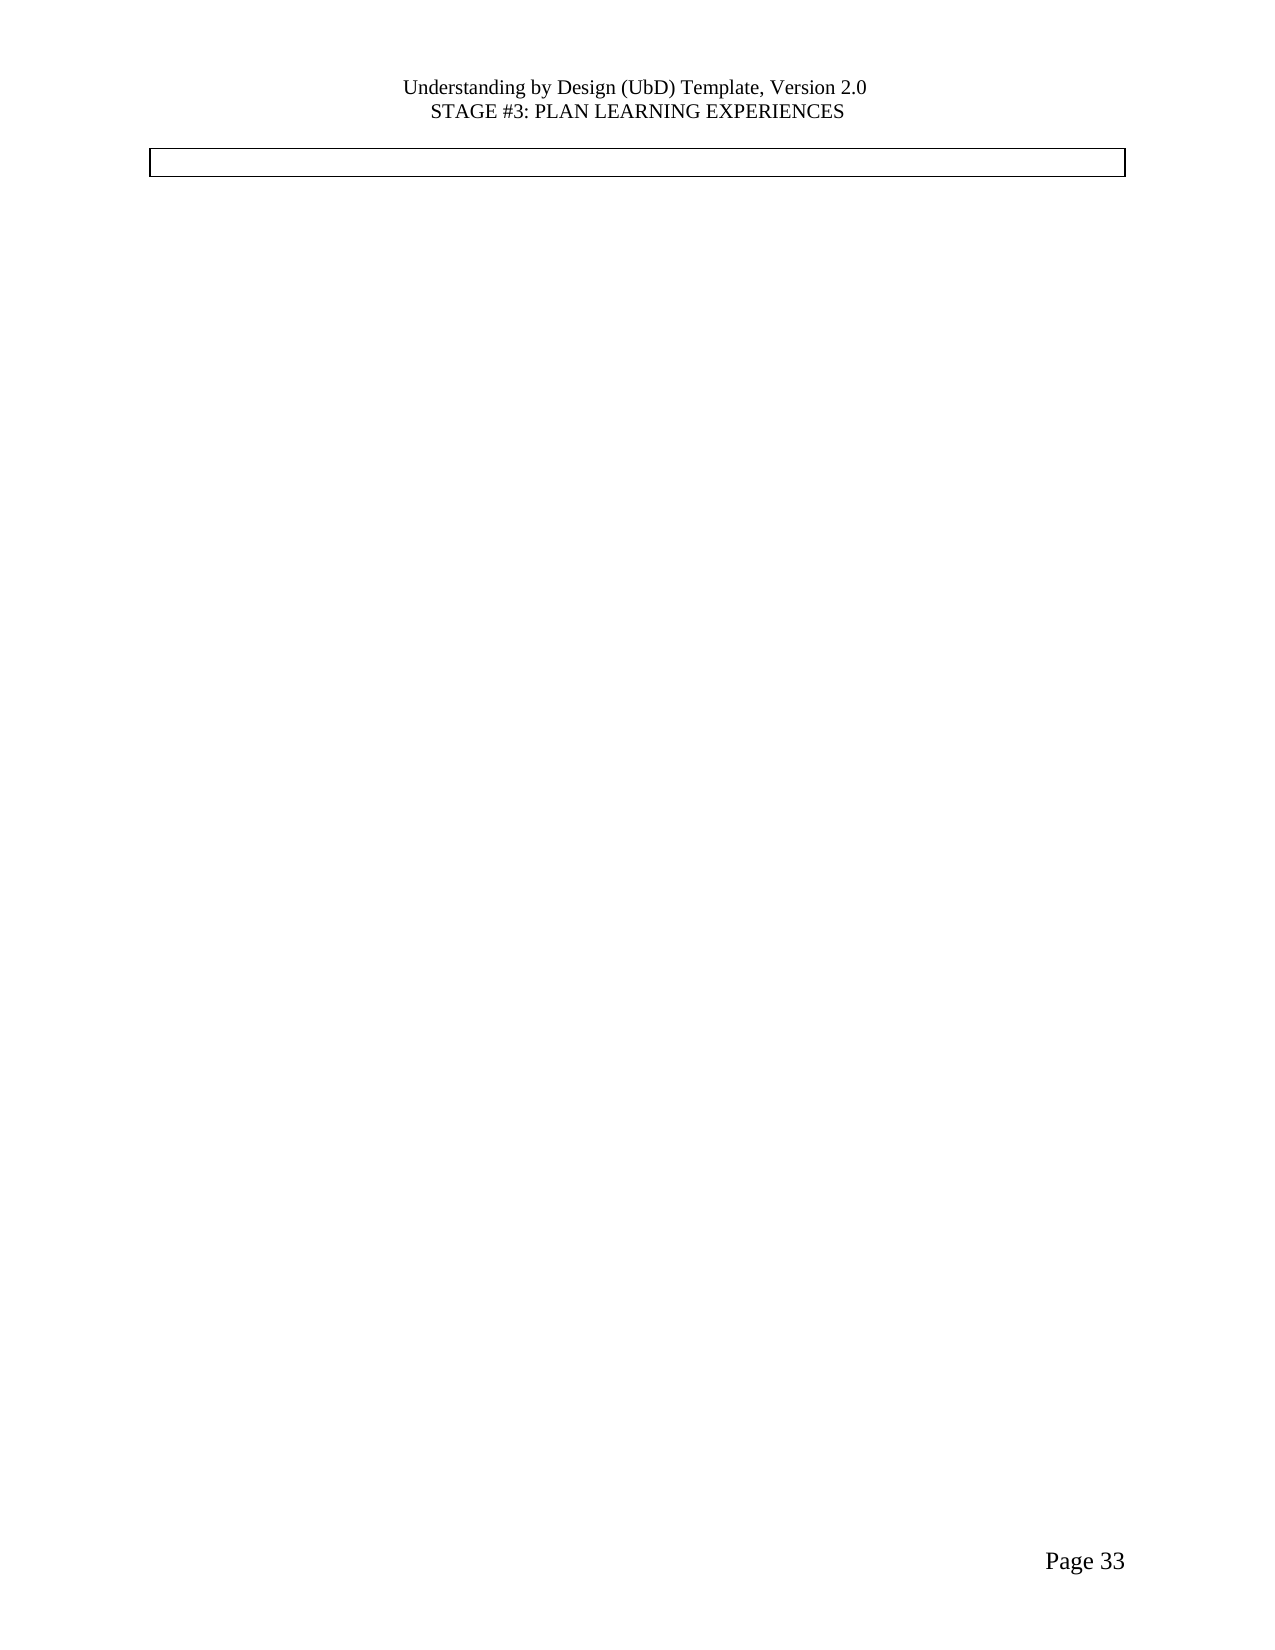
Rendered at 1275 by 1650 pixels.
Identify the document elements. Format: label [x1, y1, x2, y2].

table_cell [151, 149, 1124, 176]
